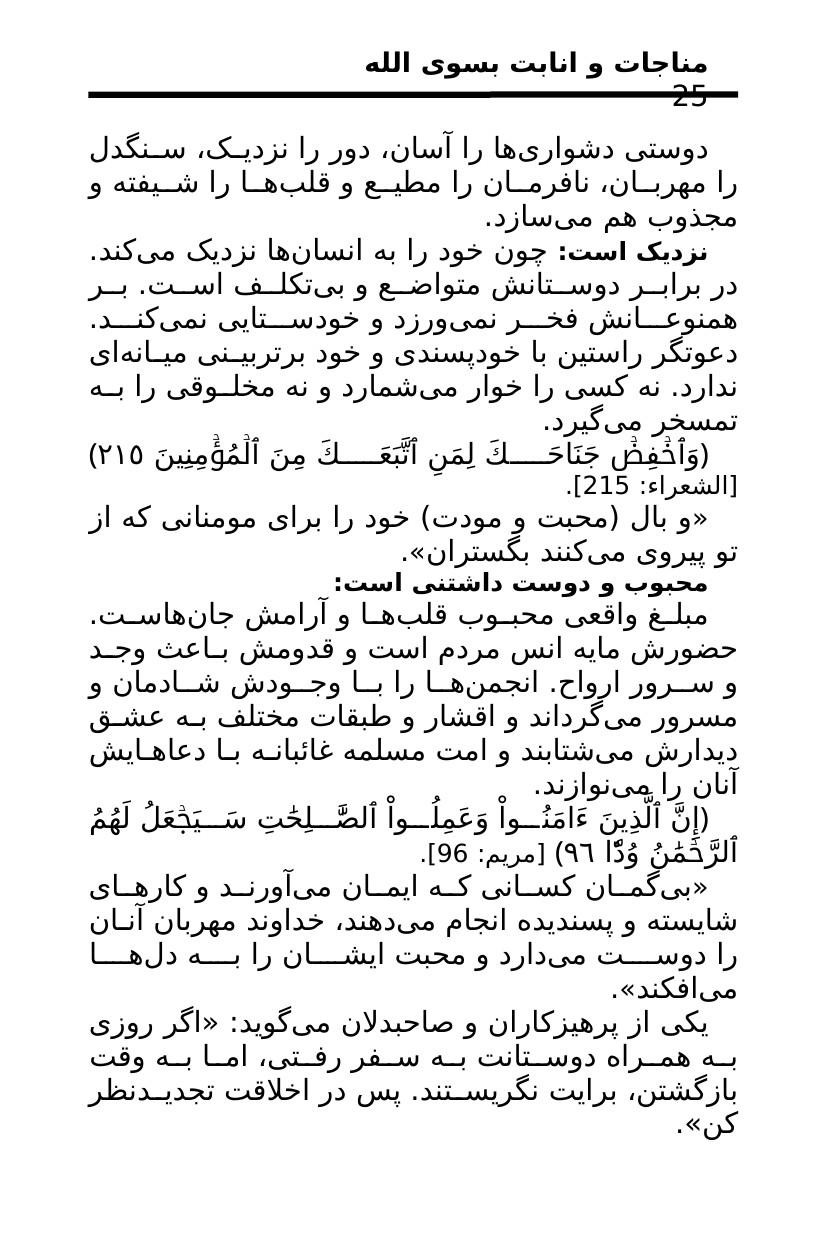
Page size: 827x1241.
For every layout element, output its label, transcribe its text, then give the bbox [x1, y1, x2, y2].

text نزدیک است: چون خود را به انسان‌ها نزدیک می‌کند. در برابر دوستانش متواضع و بی‌تکلف است. بر همنوعانش فخر نمی‌ورزد و خودستایی نمی‌کند. دعوتگر راستین با خودپسندی و خود برتربینی میانه‌ای ندارد. نه کسی را خوار می‌شمارد و نه مخلوقی را به تمسخر می‌گیرد. [89, 233, 738, 437]
text «بی‌گمان کسانی که ایمان می‌آورند و کارهای شایسته و پسندیده انجام می‌دهند، خداوند مهربان آنان را دوست می‌دارد و محبت ایشان را به دل‌ها می‌افکند». [89, 869, 738, 1005]
text «و بال (محبت و مودت) خود را برای مومنانی که از تو پیروی می‌کنند بگستران». [89, 500, 738, 568]
text ﴿وَٱخۡفِضۡ جَنَاحَكَ لِمَنِ ٱتَّبَعَكَ مِنَ ٱلۡمُؤۡمِنِينَ ٢١٥﴾ [الشعراء: 215]. [89, 437, 738, 500]
text ﴿إِنَّ ٱلَّذِينَ ءَامَنُواْ وَعَمِلُواْ ٱلصَّٰلِحَٰتِ سَيَجۡعَلُ لَهُمُ ٱلرَّحۡمَٰنُ وُدّٗا ٩٦﴾ [مریم: 96]. [89, 801, 738, 869]
text مبلغ واقعی محبوب قلب‌ها و آرامش جان‌هاست. حضورش مایه انس مردم است و قدومش باعث وجد و سرور ارواح. انجمن‌ها را با وجودش شادمان و مسرور می‌گرداند و اقشار و طبقات مختلف به عشق دیدارش می‌شتابند و امت مسلمه غائبانه با دعاهایش آنان را می‌نوازند. [89, 597, 738, 801]
text دوستی دشواری‌ها را آسان، دور را نزدیک، سنگدل را مهربان، نافرمان را مطیع و قلب‌ها را شیفته و مجذوب هم می‌سازد. [89, 132, 738, 233]
text محبوب و دوست داشتنی است: [89, 568, 738, 597]
text یکی از پرهیزکاران و صاحبدلان می‌گوید: «اگر روزی به همراه دوستانت به سفر رفتی، اما به وقت بازگشتن، برایت نگریستند. پس در اخلاقت تجدیدنظر کن». [89, 1005, 738, 1141]
